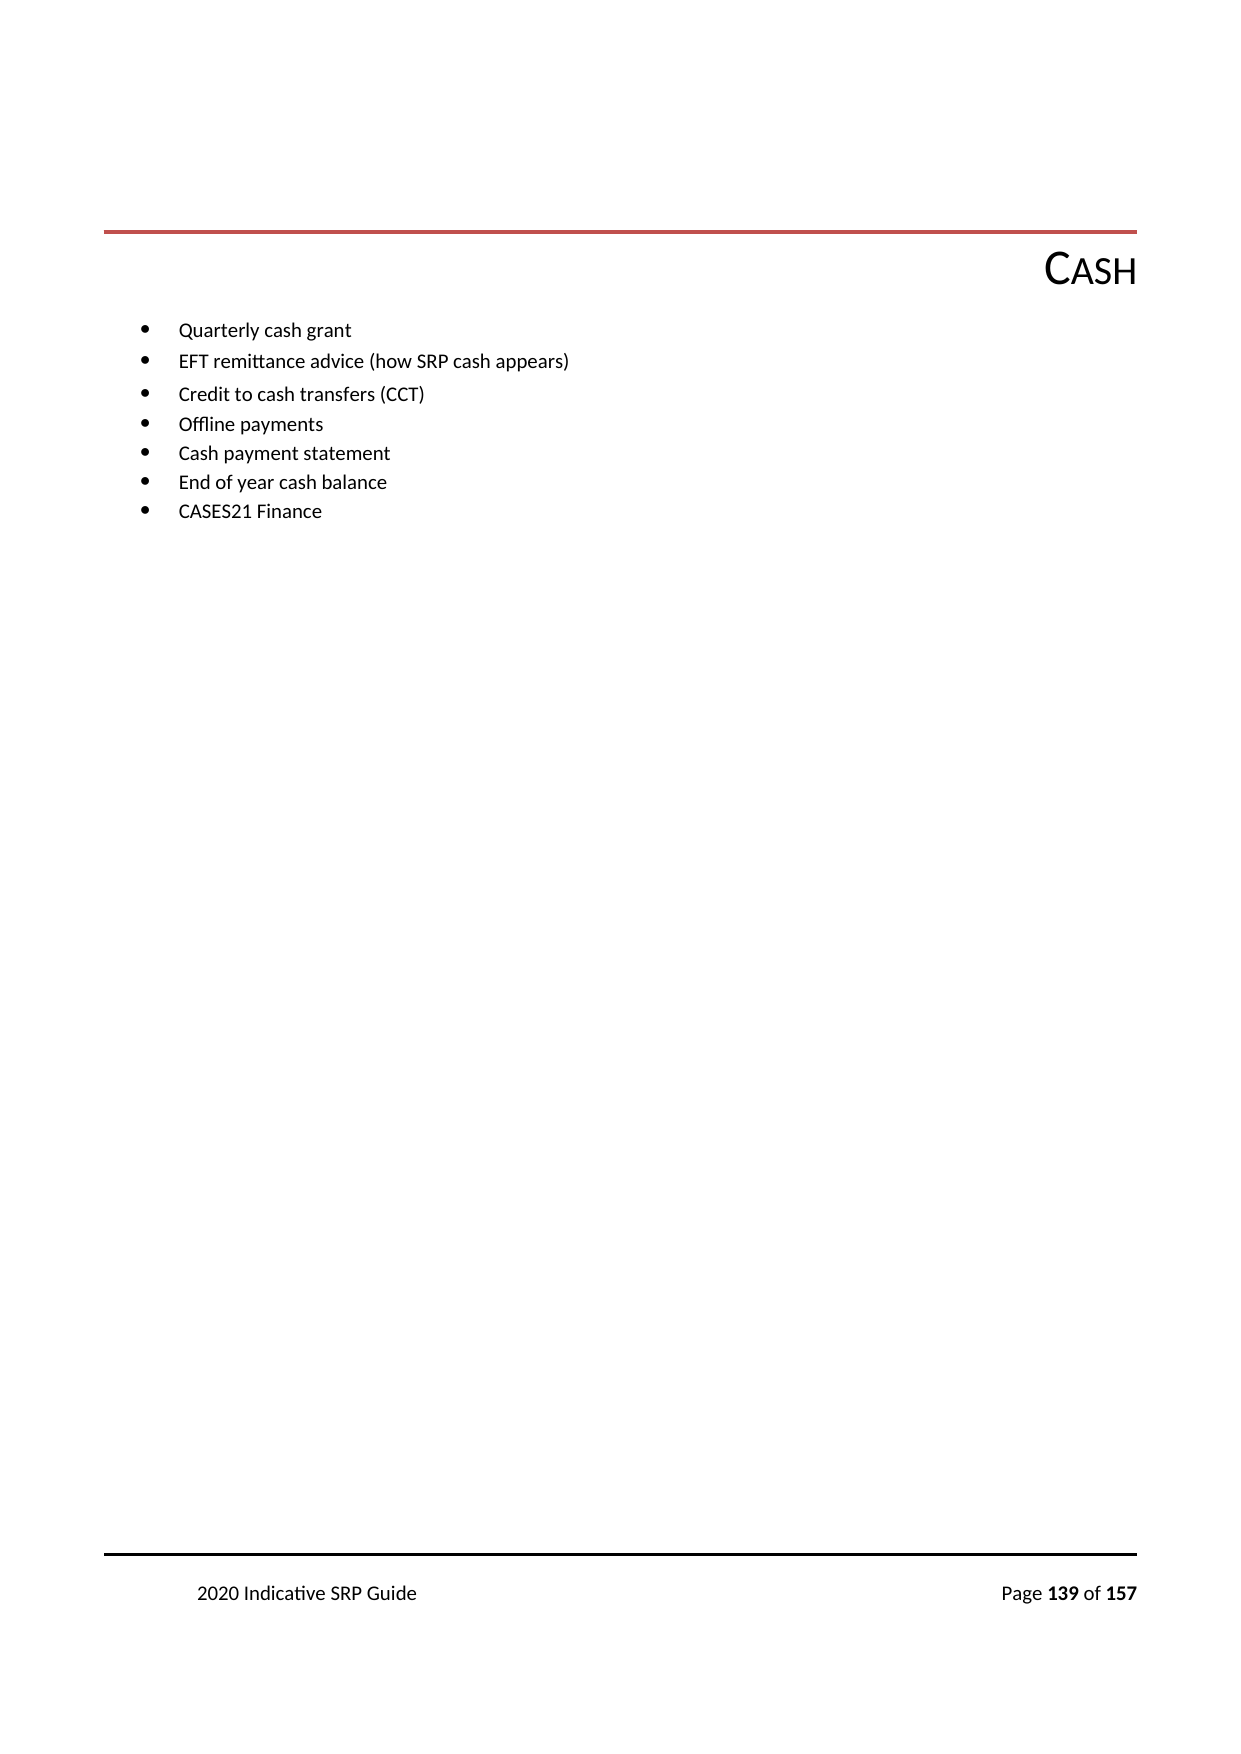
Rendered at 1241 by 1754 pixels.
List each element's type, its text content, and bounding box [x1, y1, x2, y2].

list CASES21 Finance [141, 498, 1137, 524]
list Credit to cash transfers (CCT) [141, 379, 1137, 407]
list Cash payment statement [141, 440, 1137, 466]
list Offline payments [141, 411, 1137, 436]
title Cash [103, 231, 1137, 297]
list EFT remittance advice (how SRP cash appears) [141, 347, 1137, 374]
list End of year cash balance [141, 469, 1137, 495]
list Quarterly cash grant [141, 317, 1137, 343]
